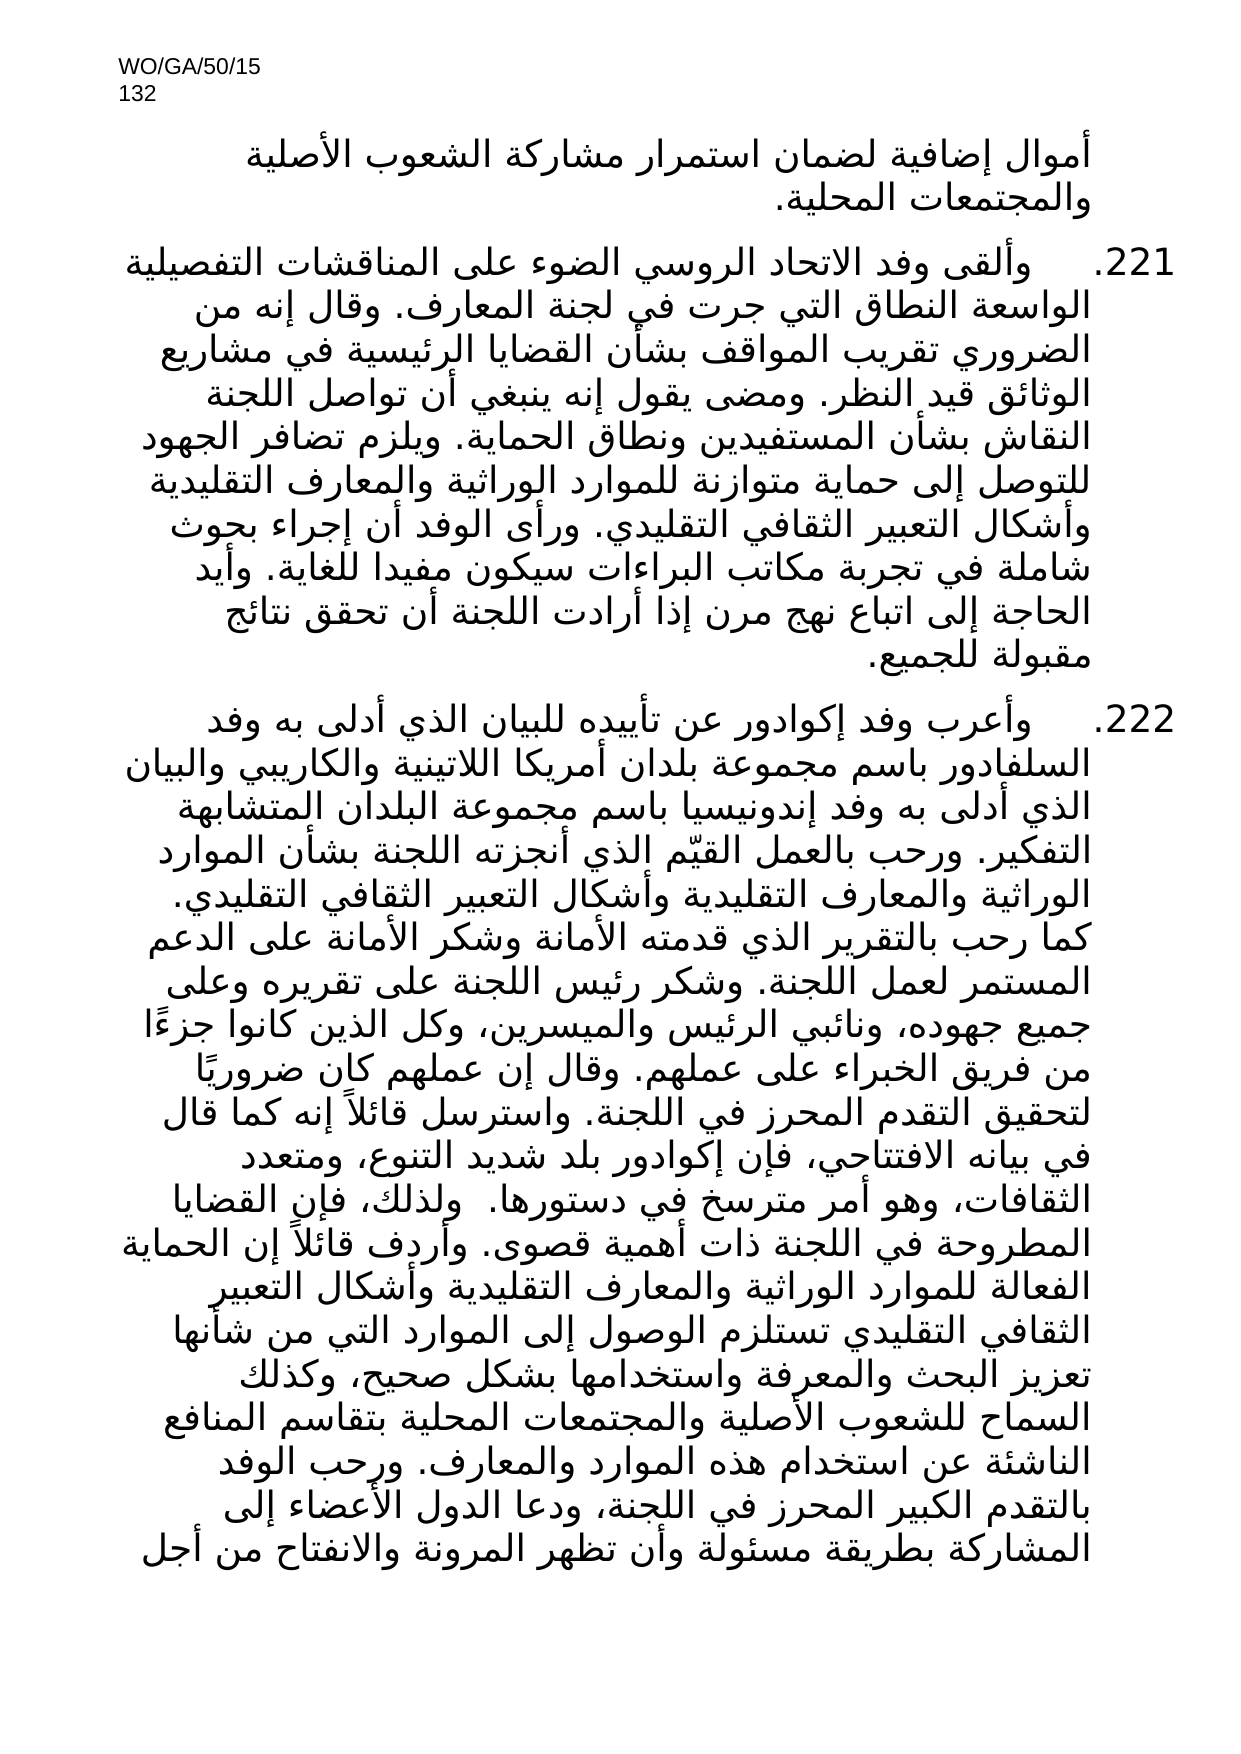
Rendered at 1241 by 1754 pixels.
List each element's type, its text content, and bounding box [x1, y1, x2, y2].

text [118, 132, 1092, 219]
text وألقى وفد الاتحاد الروسي الضوء على المناقشات التفصيلية الواسعة النطاق التي جرت في لجنة المعارف. وقال إنه من الضروري تقريب المواقف بشأن القضايا الرئيسية في مشاريع الوثائق قيد النظر. ومضى يقول إنه ينبغي أن تواصل اللجنة النقاش بشأن المستفيدين ونطاق الحماية. ويلزم تضافر الجهود للتوصل إلى حماية متوازنة للموارد الوراثية والمعارف التقليدية وأشكال التعبير الثقافي التقليدي. ورأى الوفد أن إجراء بحوث شاملة في تجربة مكاتب البراءات سيكون مفيدا للغاية. وأيد الحاجة إلى اتباع نهج مرن إذا أرادت اللجنة أن تحقق نتائج مقبولة للجميع. [118, 240, 1092, 677]
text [118, 698, 1092, 1571]
